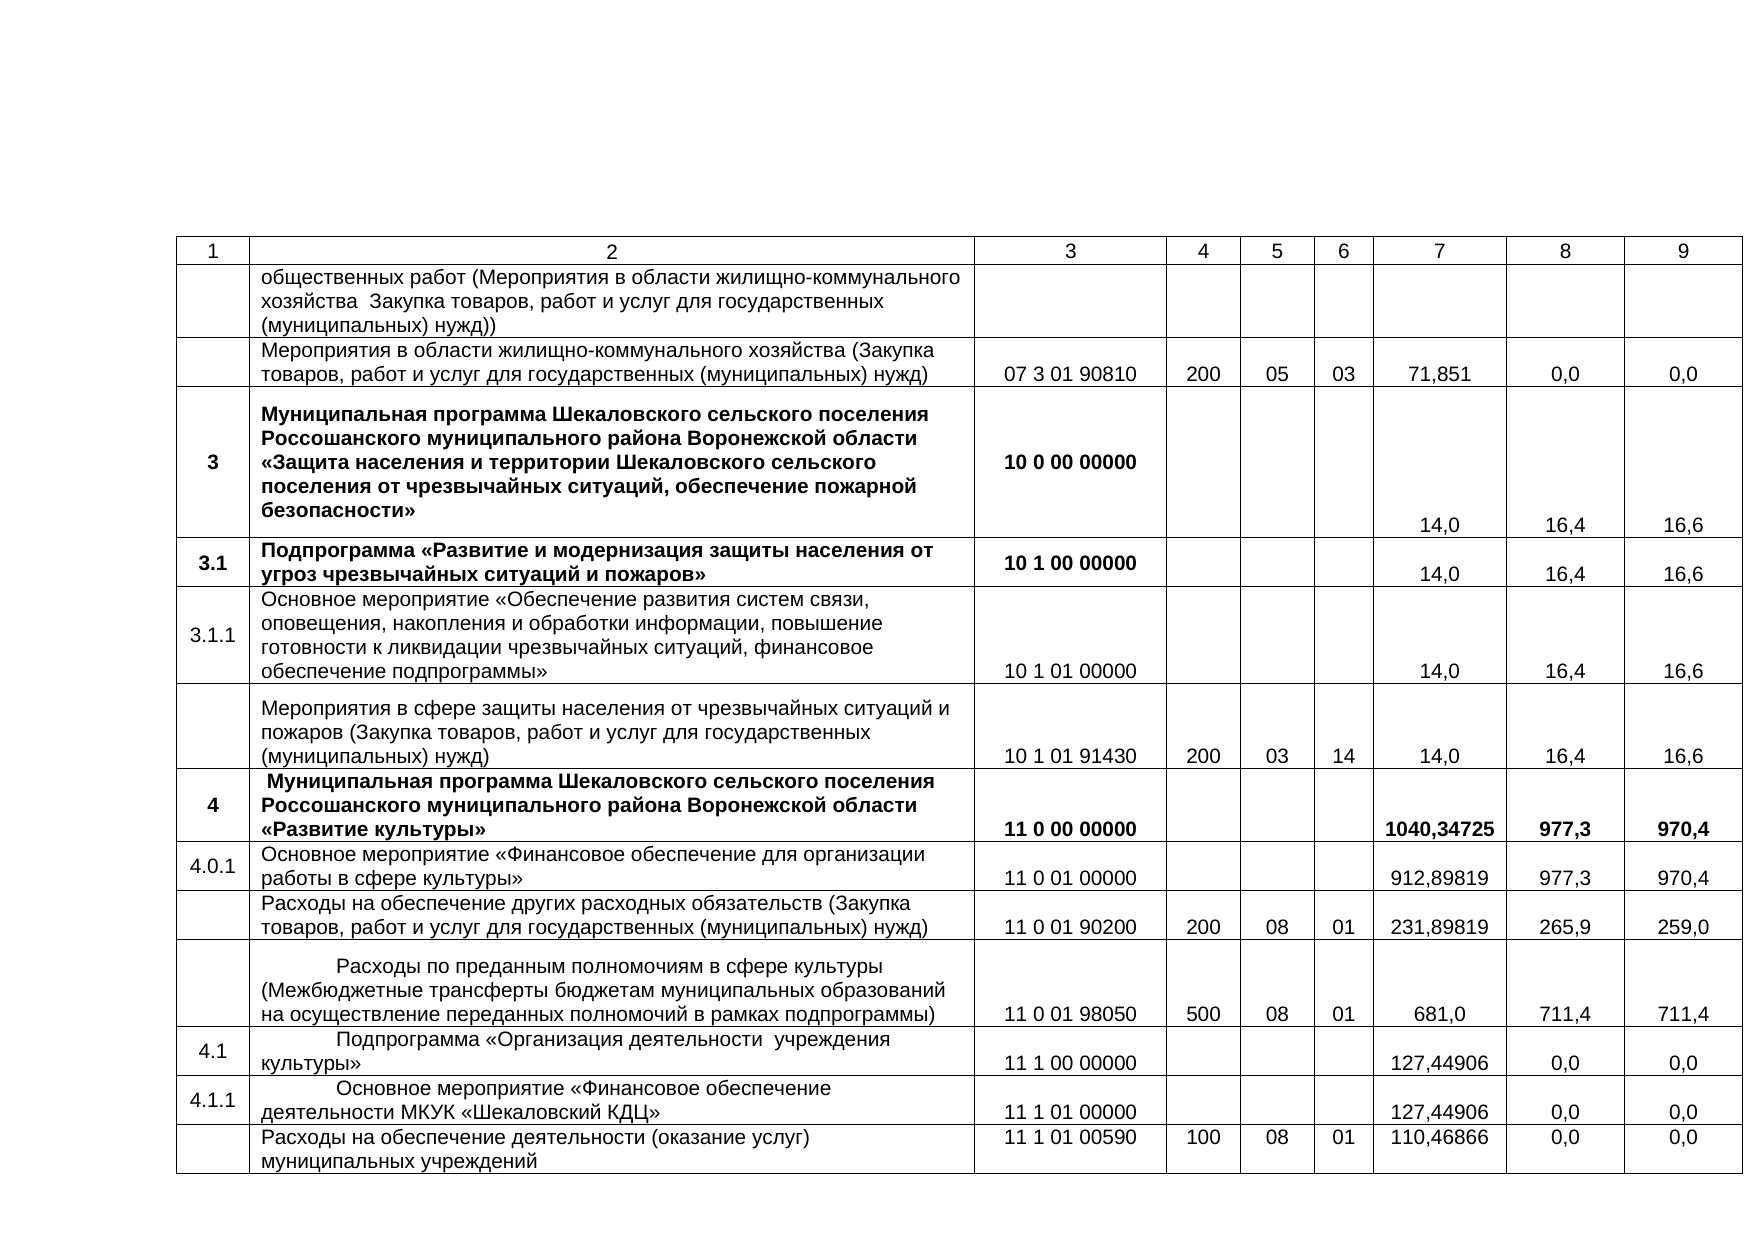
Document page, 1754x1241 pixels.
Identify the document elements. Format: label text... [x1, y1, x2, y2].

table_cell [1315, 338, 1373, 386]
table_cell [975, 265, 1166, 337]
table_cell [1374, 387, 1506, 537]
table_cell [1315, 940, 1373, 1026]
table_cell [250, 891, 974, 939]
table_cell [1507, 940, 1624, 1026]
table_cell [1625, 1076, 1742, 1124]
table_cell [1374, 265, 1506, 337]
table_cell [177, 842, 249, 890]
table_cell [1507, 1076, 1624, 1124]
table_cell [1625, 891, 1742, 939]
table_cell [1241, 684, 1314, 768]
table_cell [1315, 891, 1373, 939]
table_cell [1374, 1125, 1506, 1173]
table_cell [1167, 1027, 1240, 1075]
table_header 9 [1625, 237, 1742, 264]
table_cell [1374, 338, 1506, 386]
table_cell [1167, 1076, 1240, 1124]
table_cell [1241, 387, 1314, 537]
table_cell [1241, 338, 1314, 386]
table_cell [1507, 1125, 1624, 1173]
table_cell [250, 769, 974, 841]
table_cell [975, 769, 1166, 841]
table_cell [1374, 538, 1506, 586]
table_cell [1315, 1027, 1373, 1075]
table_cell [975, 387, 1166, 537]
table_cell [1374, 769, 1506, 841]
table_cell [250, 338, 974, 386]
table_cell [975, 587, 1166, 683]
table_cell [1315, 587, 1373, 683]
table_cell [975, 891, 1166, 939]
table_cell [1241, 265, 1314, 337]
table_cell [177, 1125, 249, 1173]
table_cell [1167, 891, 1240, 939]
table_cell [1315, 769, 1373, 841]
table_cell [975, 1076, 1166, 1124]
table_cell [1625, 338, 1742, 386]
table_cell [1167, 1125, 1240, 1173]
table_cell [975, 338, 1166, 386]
table_header 6 [1315, 237, 1373, 264]
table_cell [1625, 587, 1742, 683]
table_header 4 [1167, 237, 1240, 264]
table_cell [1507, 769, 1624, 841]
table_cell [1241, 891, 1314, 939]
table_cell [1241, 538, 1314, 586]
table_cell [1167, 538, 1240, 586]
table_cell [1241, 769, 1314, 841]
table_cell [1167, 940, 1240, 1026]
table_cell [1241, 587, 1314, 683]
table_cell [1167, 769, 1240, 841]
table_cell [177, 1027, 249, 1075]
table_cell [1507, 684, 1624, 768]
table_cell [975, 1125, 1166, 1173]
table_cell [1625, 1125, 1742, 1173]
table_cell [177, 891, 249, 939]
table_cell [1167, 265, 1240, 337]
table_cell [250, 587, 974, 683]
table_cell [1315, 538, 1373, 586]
table_header 3 [975, 237, 1166, 264]
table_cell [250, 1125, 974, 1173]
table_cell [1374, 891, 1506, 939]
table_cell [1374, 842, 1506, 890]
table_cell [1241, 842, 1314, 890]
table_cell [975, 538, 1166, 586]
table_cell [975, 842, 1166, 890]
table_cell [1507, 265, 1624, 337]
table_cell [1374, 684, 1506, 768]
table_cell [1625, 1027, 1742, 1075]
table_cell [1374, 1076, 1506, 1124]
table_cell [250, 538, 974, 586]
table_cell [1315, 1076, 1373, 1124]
table_header 2 [250, 237, 974, 264]
table_header 7 [1374, 237, 1506, 264]
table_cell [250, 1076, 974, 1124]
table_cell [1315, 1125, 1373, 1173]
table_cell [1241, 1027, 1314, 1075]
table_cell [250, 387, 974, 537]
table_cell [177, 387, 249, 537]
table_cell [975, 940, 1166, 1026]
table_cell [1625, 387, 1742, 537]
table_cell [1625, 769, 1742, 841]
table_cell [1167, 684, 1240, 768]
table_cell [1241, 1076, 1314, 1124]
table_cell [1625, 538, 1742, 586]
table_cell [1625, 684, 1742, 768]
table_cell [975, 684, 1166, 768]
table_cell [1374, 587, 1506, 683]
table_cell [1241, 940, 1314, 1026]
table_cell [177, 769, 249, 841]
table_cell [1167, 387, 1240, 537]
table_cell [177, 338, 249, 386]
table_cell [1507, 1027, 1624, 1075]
table_header 1 [177, 237, 249, 264]
table_header 8 [1507, 237, 1624, 264]
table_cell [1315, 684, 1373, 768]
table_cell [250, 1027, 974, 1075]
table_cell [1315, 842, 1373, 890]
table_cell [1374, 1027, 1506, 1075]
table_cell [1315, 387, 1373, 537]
table_header 5 [1241, 237, 1314, 264]
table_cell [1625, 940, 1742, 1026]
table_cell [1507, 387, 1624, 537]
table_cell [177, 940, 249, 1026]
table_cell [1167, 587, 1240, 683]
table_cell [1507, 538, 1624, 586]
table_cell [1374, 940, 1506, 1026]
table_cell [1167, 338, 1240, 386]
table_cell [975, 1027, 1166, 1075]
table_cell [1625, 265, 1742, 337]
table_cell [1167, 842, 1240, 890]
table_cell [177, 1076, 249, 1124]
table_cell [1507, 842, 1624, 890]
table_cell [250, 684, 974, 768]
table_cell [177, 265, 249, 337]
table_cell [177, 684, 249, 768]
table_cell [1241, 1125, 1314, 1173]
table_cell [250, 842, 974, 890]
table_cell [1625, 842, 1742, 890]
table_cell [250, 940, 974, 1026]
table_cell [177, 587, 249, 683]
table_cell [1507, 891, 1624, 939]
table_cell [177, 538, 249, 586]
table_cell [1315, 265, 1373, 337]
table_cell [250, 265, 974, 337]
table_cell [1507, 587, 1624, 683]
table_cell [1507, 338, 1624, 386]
